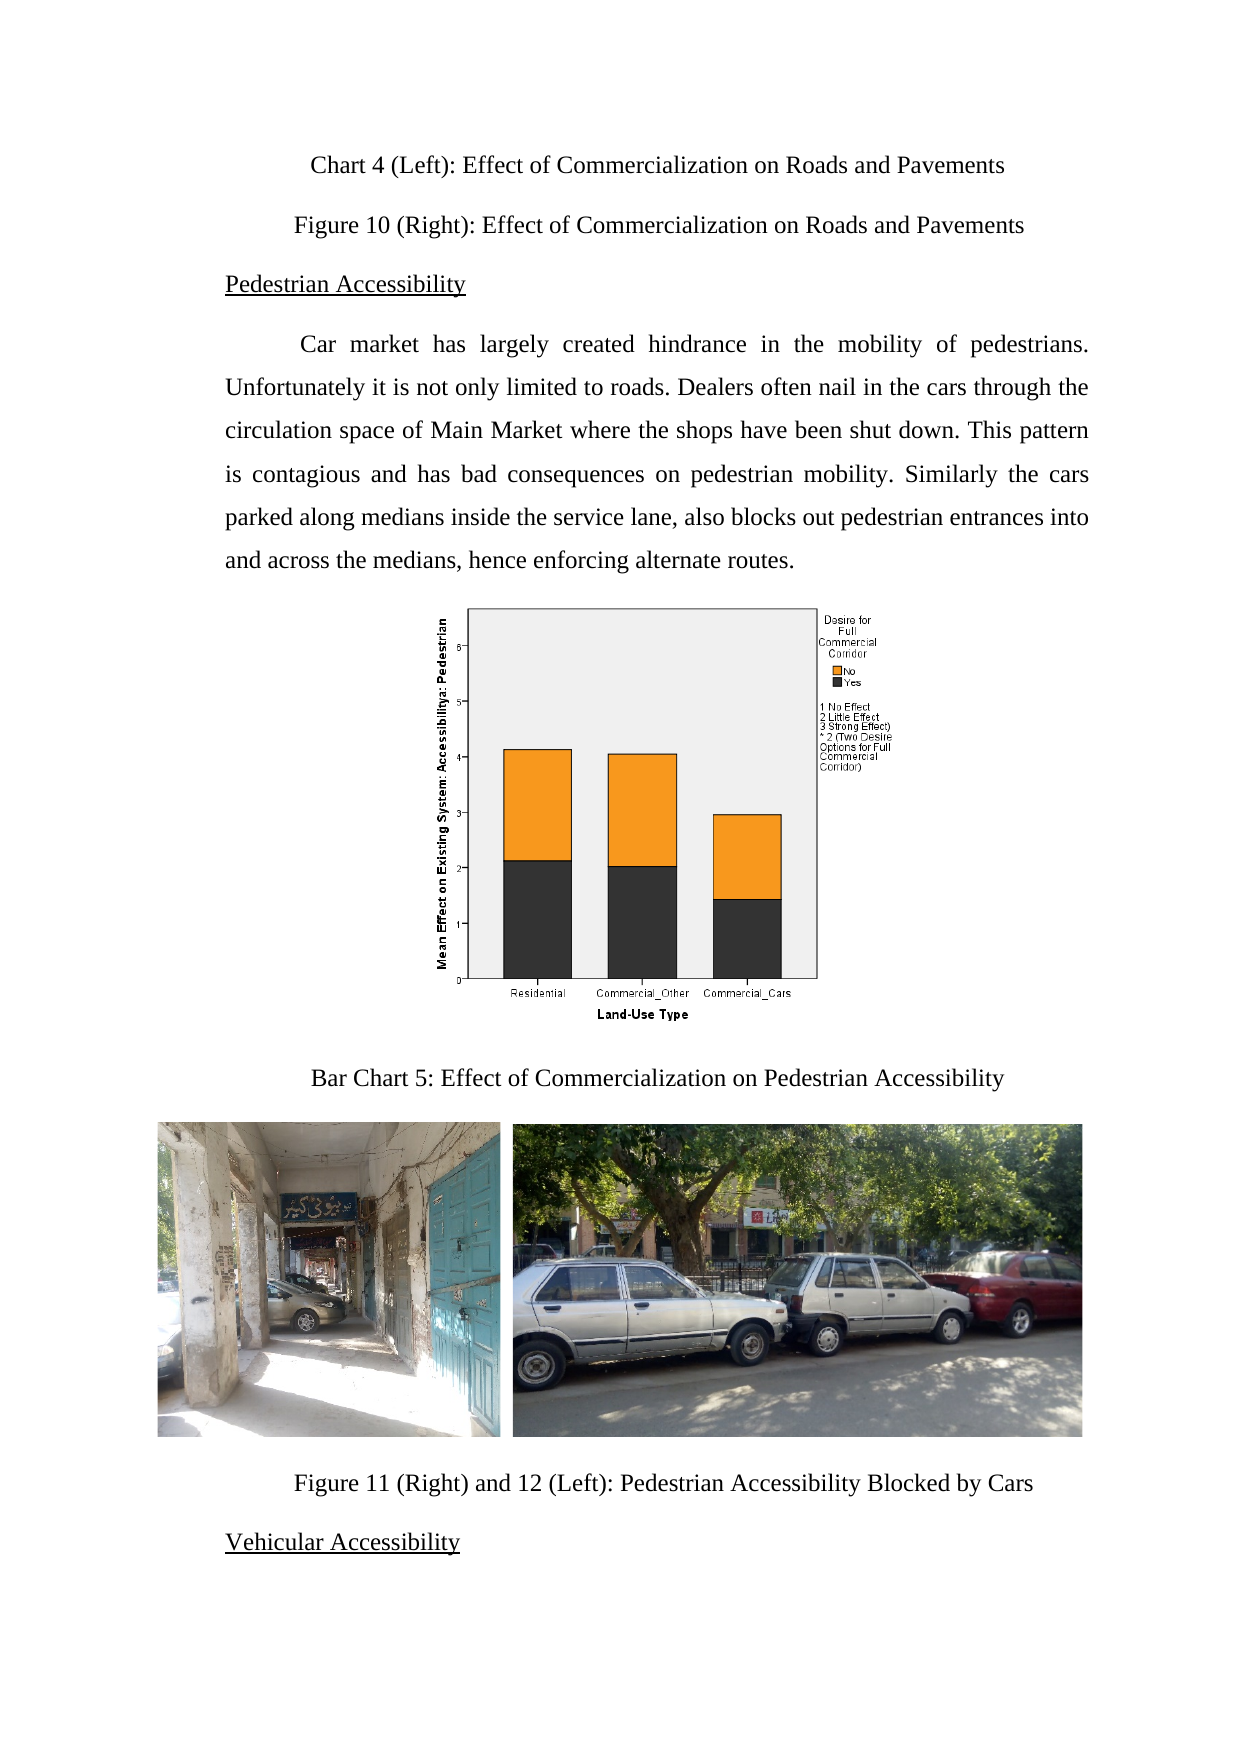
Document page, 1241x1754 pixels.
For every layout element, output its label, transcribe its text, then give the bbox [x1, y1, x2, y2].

text Figure 10 (Right): Effect of Commercialization on Roads and Pavements [150, 210, 1090, 238]
text Figure 11 (Right) and 12 (Left): Pedestrian Accessibility Blocked by Cars [150, 1468, 1090, 1496]
text Vehicular Accessibility [150, 1527, 1090, 1556]
text Chart 4 (Left): Effect of Commercialization on Roads and Pavements [225, 150, 1090, 179]
picture [157, 1122, 501, 1437]
picture [512, 1124, 1083, 1437]
text Pedestrian Accessibility [150, 269, 1090, 298]
text Car market has largely created hindrance in the mobility of pedestrians. Unfortunately it is not only limited to roads. Dealers often nail in the cars through the circulation space of Main Market where the shops have been shut down. This pattern is contagious and has bad consequences on pedestrian mobility. Similarly the cars parked along medians inside the service lane, also blocks out pedestrian entrances into and across the medians, hence enforcing alternate routes. [225, 329, 1090, 574]
picture [410, 604, 906, 1032]
text Bar Chart 5: Effect of Commercialization on Pedestrian Accessibility [225, 1063, 1090, 1091]
